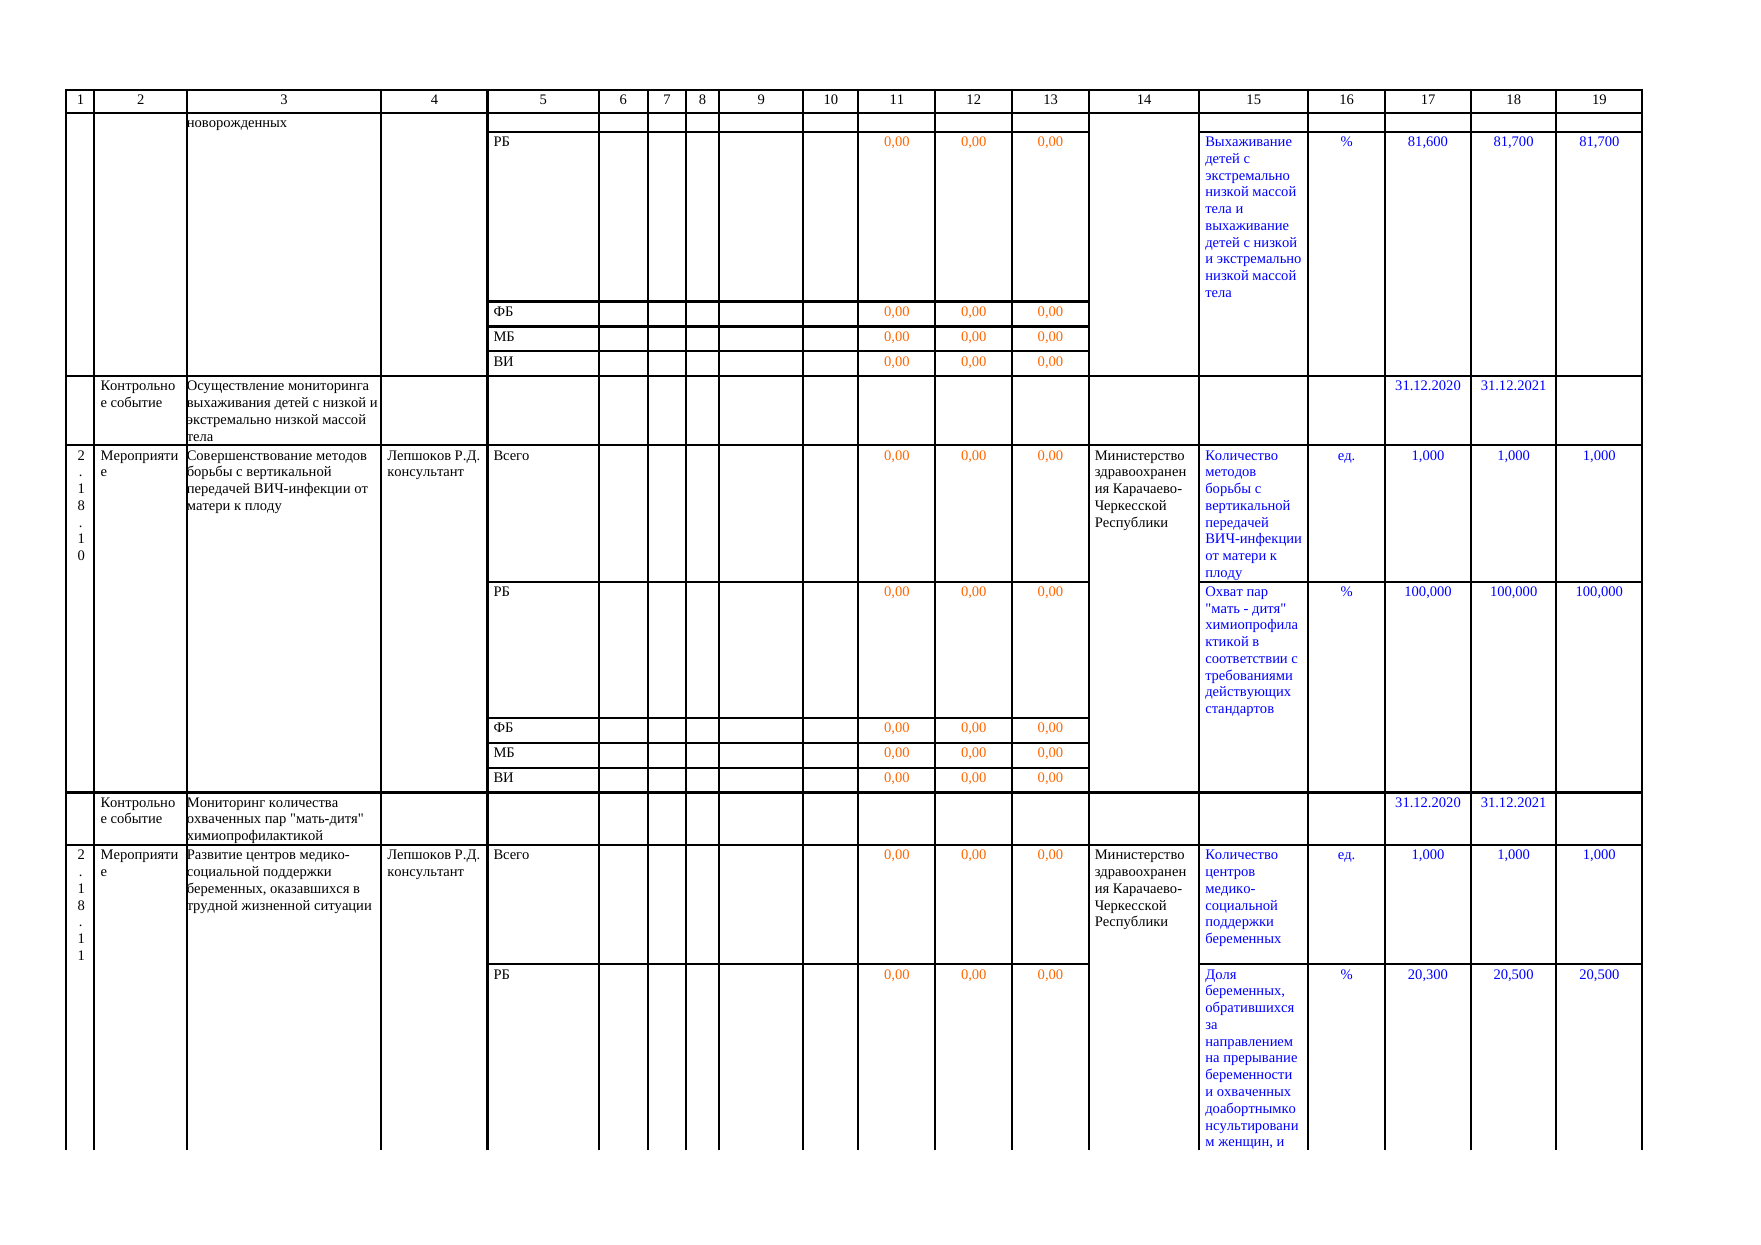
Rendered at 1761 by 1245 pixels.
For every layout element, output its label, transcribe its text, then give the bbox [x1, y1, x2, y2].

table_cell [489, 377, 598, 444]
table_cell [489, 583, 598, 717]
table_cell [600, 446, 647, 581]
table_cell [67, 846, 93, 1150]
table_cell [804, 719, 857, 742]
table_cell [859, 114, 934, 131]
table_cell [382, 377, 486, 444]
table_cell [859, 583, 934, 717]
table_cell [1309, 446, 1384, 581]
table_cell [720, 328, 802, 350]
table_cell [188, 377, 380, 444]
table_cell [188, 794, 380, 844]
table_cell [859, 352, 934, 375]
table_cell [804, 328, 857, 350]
table_header 15 [1200, 91, 1307, 112]
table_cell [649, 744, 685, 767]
table_header 11 [859, 91, 934, 112]
table_header 6 [600, 91, 647, 112]
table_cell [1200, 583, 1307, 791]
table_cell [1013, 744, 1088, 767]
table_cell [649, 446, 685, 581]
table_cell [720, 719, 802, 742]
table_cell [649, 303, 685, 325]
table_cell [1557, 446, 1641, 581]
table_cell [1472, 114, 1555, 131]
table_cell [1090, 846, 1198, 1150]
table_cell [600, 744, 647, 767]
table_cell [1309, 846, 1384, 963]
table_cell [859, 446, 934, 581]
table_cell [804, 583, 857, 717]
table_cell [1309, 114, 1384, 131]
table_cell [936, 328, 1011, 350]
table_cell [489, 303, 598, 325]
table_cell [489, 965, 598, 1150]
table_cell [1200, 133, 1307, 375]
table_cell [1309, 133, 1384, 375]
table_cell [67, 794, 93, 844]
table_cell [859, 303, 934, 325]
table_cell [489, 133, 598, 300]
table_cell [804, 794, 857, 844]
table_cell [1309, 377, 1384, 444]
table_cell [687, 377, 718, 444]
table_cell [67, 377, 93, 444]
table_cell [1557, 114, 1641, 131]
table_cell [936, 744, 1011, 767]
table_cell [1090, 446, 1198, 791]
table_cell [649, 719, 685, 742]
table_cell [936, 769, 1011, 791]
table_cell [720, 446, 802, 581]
table_header 2 [95, 91, 186, 112]
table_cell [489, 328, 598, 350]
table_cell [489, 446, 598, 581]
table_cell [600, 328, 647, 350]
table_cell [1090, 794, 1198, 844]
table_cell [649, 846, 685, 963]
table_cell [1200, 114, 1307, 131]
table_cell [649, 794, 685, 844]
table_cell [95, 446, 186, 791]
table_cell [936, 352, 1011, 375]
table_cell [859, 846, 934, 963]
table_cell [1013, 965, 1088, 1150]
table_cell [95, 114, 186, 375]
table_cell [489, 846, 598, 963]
table_header 17 [1386, 91, 1470, 112]
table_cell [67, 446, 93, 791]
table_header 12 [936, 91, 1011, 112]
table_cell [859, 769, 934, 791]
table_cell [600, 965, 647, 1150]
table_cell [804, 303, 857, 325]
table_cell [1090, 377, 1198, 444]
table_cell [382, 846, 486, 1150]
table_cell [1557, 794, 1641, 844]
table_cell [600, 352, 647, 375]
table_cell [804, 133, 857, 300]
table_header 8 [687, 91, 718, 112]
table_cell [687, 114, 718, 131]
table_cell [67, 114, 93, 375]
table_header 7 [649, 91, 685, 112]
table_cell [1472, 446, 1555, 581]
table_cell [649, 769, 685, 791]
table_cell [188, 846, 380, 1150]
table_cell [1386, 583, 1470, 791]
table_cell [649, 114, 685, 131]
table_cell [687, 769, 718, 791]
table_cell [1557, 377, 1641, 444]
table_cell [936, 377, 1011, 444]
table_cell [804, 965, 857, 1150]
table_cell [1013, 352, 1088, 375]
table_header 18 [1472, 91, 1555, 112]
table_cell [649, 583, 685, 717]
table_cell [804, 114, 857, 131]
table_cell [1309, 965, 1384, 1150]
table_header 9 [720, 91, 802, 112]
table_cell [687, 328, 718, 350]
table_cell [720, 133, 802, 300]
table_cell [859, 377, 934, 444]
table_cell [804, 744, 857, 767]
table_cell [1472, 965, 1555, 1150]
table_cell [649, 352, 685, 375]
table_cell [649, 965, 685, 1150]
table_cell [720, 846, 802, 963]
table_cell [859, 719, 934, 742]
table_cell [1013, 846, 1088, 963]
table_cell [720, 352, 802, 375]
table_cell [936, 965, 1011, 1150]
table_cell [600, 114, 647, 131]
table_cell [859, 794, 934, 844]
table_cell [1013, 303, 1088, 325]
table_header 5 [489, 91, 598, 112]
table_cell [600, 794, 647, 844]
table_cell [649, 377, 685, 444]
table_header 19 [1557, 91, 1641, 112]
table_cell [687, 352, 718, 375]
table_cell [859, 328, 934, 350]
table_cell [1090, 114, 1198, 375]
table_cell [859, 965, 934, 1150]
table_header 14 [1090, 91, 1198, 112]
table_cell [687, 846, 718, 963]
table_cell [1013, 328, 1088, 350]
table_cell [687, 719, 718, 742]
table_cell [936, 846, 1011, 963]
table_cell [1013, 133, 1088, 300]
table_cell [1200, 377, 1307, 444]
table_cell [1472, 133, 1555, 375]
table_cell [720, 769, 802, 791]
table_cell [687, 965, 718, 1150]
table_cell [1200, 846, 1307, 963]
table_header 13 [1013, 91, 1088, 112]
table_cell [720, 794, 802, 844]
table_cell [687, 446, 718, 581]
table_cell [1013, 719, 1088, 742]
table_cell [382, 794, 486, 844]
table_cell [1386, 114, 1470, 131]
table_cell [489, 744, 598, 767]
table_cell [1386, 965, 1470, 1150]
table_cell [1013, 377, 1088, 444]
table_header 3 [188, 91, 380, 112]
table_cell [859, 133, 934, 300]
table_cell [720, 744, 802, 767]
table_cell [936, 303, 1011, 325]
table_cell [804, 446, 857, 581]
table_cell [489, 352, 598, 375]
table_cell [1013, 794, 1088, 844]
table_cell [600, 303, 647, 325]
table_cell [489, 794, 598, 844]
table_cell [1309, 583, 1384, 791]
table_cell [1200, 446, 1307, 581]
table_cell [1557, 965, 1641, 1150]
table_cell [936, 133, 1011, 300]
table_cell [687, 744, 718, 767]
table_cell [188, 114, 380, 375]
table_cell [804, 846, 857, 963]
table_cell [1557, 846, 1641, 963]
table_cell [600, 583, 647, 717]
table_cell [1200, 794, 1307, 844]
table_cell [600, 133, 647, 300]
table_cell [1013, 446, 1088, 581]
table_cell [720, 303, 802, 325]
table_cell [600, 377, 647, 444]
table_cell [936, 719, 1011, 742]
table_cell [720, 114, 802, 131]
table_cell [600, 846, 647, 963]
table_header 16 [1309, 91, 1384, 112]
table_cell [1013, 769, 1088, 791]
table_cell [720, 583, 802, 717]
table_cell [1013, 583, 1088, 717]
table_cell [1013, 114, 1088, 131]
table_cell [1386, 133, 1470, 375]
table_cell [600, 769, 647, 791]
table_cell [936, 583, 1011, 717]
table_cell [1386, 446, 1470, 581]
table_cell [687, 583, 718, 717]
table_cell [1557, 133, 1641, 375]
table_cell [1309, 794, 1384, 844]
table_header 1 [67, 91, 93, 112]
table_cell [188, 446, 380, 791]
table_header 4 [382, 91, 486, 112]
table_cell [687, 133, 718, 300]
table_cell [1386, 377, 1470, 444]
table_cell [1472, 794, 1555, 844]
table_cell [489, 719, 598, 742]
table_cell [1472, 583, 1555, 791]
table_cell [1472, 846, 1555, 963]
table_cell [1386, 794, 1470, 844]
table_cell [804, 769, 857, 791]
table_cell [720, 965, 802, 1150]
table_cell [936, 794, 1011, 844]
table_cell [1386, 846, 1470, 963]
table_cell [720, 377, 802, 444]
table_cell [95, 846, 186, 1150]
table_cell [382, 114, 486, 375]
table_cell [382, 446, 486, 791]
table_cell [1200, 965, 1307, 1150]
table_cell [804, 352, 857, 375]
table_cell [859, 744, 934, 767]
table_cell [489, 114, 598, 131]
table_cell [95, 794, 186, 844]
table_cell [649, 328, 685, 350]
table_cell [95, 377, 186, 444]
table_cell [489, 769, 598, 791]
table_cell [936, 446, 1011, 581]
table_header 10 [804, 91, 857, 112]
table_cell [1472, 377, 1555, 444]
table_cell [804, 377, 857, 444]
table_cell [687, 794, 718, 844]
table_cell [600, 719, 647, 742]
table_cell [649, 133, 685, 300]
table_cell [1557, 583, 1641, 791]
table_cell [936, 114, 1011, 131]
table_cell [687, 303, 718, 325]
